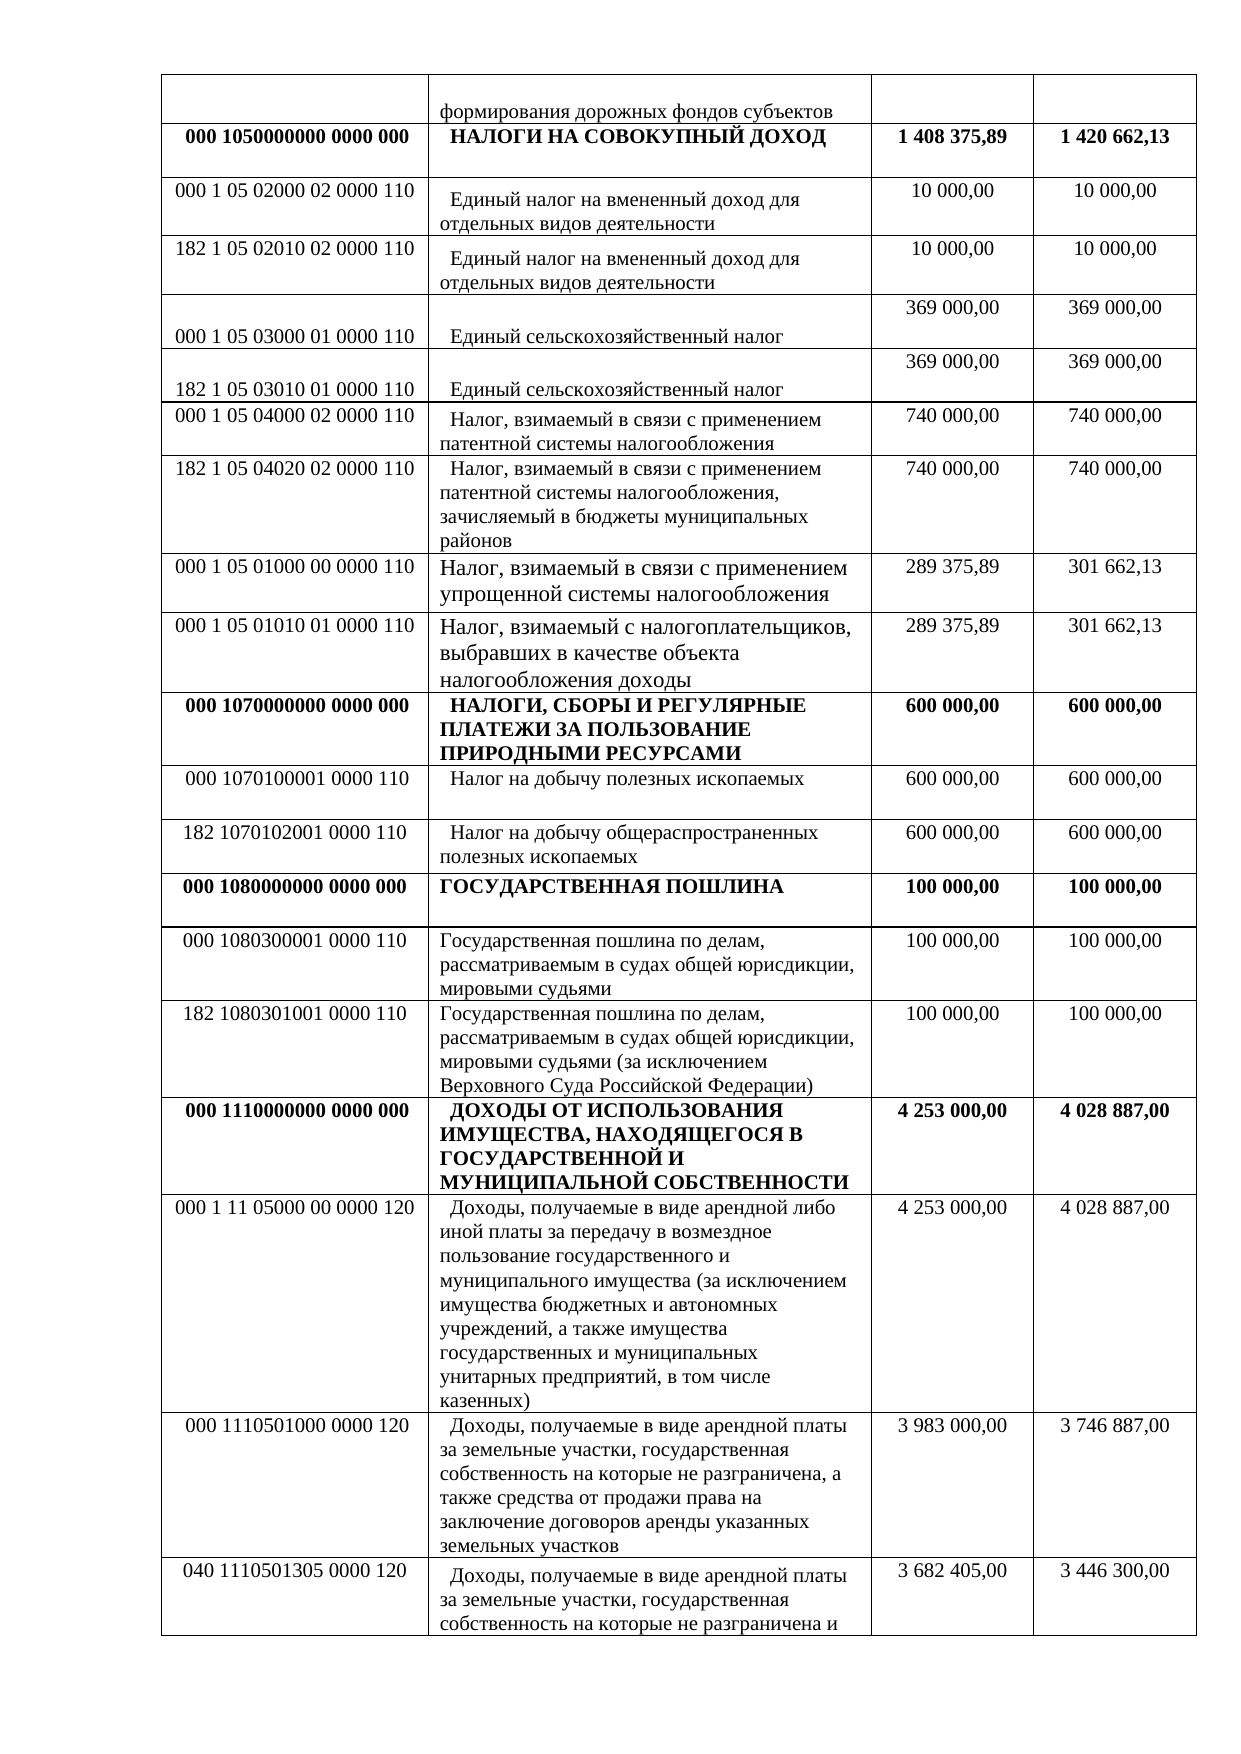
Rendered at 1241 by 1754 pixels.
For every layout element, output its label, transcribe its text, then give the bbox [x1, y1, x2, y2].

table_cell ДОХОДЫ ОТ ИСПОЛЬЗОВАНИЯ ИМУЩЕСТВА, НАХОДЯЩЕГОСЯ В ГОСУДАРСТВЕННОЙ И МУНИЦИПАЛЬНОЙ СОБСТВЕННОСТИ [429, 1098, 871, 1194]
table_cell 182 1 05 03010 01 0000 110 [162, 349, 428, 401]
table_cell 000 1070000000 0000 000 [162, 693, 428, 765]
table_cell 100 000,00 [1034, 1001, 1196, 1097]
table_cell 600 000,00 [1034, 693, 1196, 765]
table_cell 000 1 05 01000 00 0000 110 [162, 554, 428, 612]
table_cell 600 000,00 [872, 766, 1033, 819]
table_cell 3 746 887,00 [1034, 1413, 1196, 1557]
table_cell 4 253 000,00 [872, 1098, 1033, 1194]
table_cell Государственная пошлина по делам, рассматриваемым в судах общей юрисдикции, мировыми судьями (за исключением Верховного Суда Российской Федерации) [429, 1001, 871, 1097]
table_cell 10 000,00 [872, 178, 1033, 234]
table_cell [429, 1558, 871, 1635]
table_cell Доходы, получаемые в виде арендной платы за земельные участки, государственная собственность на которые не разграничена, а также средства от продажи права на заключение договоров аренды указанных земельных участков [429, 1413, 871, 1557]
table_cell 100 000,00 [1034, 928, 1196, 1000]
table_cell Доходы, получаемые в виде арендной либо иной платы за передачу в возмездное пользование государственного и муниципального имущества (за исключением имущества бюджетных и автономных учреждений, а также имущества государственных и муниципальных унитарных предприятий, в том числе казенных) [429, 1195, 871, 1412]
table_cell Единый налог на вмененный доход для отдельных видов деятельности [429, 178, 871, 234]
table_cell 289 375,89 [872, 554, 1033, 612]
table_cell Единый сельскохозяйственный налог [429, 295, 871, 348]
table_cell Налог, взимаемый в связи с применением упрощенной системы налогообложения [429, 554, 871, 612]
table_cell 289 375,89 [872, 613, 1033, 692]
table_cell 100 000,00 [1034, 874, 1196, 926]
table_cell 600 000,00 [872, 693, 1033, 765]
table_cell 369 000,00 [872, 349, 1033, 401]
table_cell 000 1 05 02000 02 0000 110 [162, 178, 428, 234]
table_cell 000 1 05 01010 01 0000 110 [162, 613, 428, 692]
table_cell Налог на добычу общераспространенных полезных ископаемых [429, 820, 871, 873]
table_cell 10 000,00 [872, 236, 1033, 294]
table_cell 369 000,00 [1034, 349, 1196, 401]
table_cell 10 000,00 [1034, 236, 1196, 294]
table_cell Единый налог на вмененный доход для отдельных видов деятельности [429, 236, 871, 294]
table_cell 369 000,00 [1034, 295, 1196, 348]
table_cell 100 000,00 [872, 928, 1033, 1000]
table_cell 000 1080000000 0000 000 [162, 874, 428, 926]
table_cell Государственная пошлина по делам, рассматриваемым в судах общей юрисдикции, мировыми судьями [429, 928, 871, 1000]
table_cell 301 662,13 [1034, 613, 1196, 692]
table_cell ГОСУДАРСТВЕННАЯ ПОШЛИНА [429, 874, 871, 926]
table_cell 100 000,00 [872, 874, 1033, 926]
table_cell 740 000,00 [872, 456, 1033, 552]
table_cell 3 682 405,00 [872, 1558, 1033, 1635]
table_cell 1 420 662,13 [1034, 124, 1196, 177]
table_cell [162, 1558, 428, 1635]
table_cell 600 000,00 [872, 820, 1033, 873]
table_cell 3 446 300,00 [1034, 1558, 1196, 1635]
table_cell 600 000,00 [1034, 766, 1196, 819]
table_cell 10 000,00 [1034, 178, 1196, 234]
table_cell 4 028 887,00 [1034, 1098, 1196, 1194]
table_cell Налог, взимаемый с налогоплательщиков, выбравших в качестве объекта налогообложения доходы [429, 613, 871, 692]
table_cell 182 1070102001 0000 110 [162, 820, 428, 873]
table_cell 100 000,00 [872, 1001, 1033, 1097]
table_cell Налог, взимаемый в связи с применением патентной системы налогообложения, зачисляемый в бюджеты муниципальных районов [429, 456, 871, 552]
table_cell 000 1 05 04000 02 0000 110 [162, 403, 428, 455]
table_cell 000 1050000000 0000 000 [162, 124, 428, 177]
table_cell 369 000,00 [872, 295, 1033, 348]
table_cell 000 1110000000 0000 000 [162, 1098, 428, 1194]
table_cell 000 1 05 03000 01 0000 110 [162, 295, 428, 348]
table_cell Налог на добычу полезных ископаемых [429, 766, 871, 819]
table_cell 1 408 375,89 [872, 124, 1033, 177]
table_cell 000 1110501000 0000 120 [162, 1413, 428, 1557]
table_cell 000 1 11 05000 00 0000 120 [162, 1195, 428, 1412]
table_cell НАЛОГИ НА СОВОКУПНЫЙ ДОХОД [429, 124, 871, 177]
table_cell 600 000,00 [1034, 820, 1196, 873]
table_cell 301 662,13 [1034, 554, 1196, 612]
table_cell 740 000,00 [1034, 403, 1196, 455]
table_cell 4 028 887,00 [1034, 1195, 1196, 1412]
table_cell 000 1080300001 0000 110 [162, 928, 428, 1000]
table_cell 4 253 000,00 [872, 1195, 1033, 1412]
table_cell 182 1 05 02010 02 0000 110 [162, 236, 428, 294]
table_cell 740 000,00 [1034, 456, 1196, 552]
table_cell 182 1 05 04020 02 0000 110 [162, 456, 428, 552]
table_cell НАЛОГИ, СБОРЫ И РЕГУЛЯРНЫЕ ПЛАТЕЖИ ЗА ПОЛЬЗОВАНИЕ ПРИРОДНЫМИ РЕСУРСАМИ [429, 693, 871, 765]
table_cell 000 1070100001 0000 110 [162, 766, 428, 819]
table_cell 3 983 000,00 [872, 1413, 1033, 1557]
table_cell Единый сельскохозяйственный налог [429, 349, 871, 401]
table_cell 740 000,00 [872, 403, 1033, 455]
table_cell 182 1080301001 0000 110 [162, 1001, 428, 1097]
table_cell Налог, взимаемый в связи с применением патентной системы налогообложения [429, 403, 871, 455]
